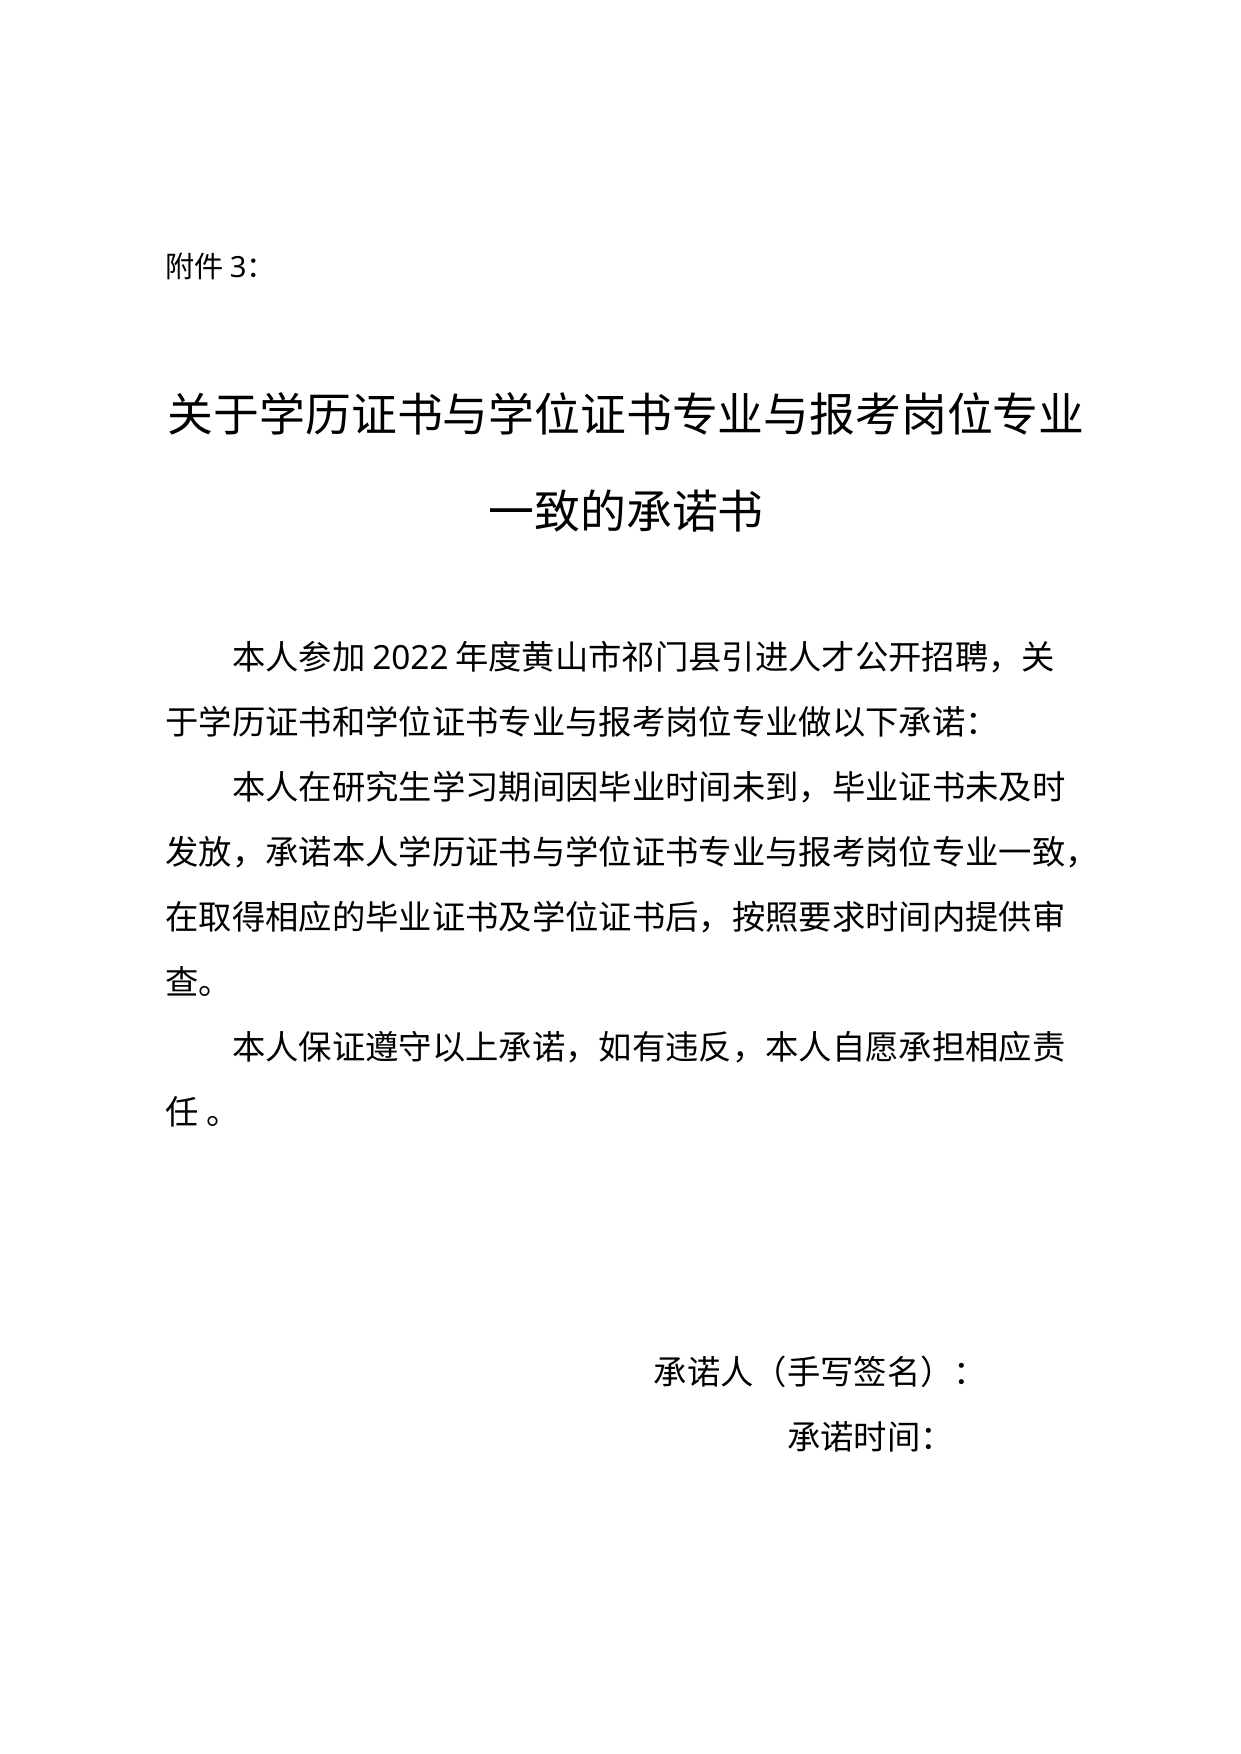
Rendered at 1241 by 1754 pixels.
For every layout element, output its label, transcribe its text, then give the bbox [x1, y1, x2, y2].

text 本人在研究生学习期间因毕业时间未到，毕业证书未及时发放，承诺本人学历证书与学位证书专业与报考岗位专业一致，在取得相应的毕业证书及学位证书后，按照要求时间内提供审查。 [165, 753, 1087, 1013]
text 关于学历证书与学位证书专业与报考岗位专业一致的承诺书 [165, 363, 1087, 558]
text 附件3： [165, 233, 1087, 298]
text 承诺时间： [165, 1403, 953, 1468]
text 承诺人（手写签名）： [165, 1338, 987, 1403]
text 本人参加2022年度黄山市祁门县引进人才公开招聘，关于学历证书和学位证书专业与报考岗位专业做以下承诺： [165, 623, 1087, 753]
text 本人保证遵守以上承诺，如有违反，本人自愿承担相应责任 。 [165, 1013, 1087, 1143]
